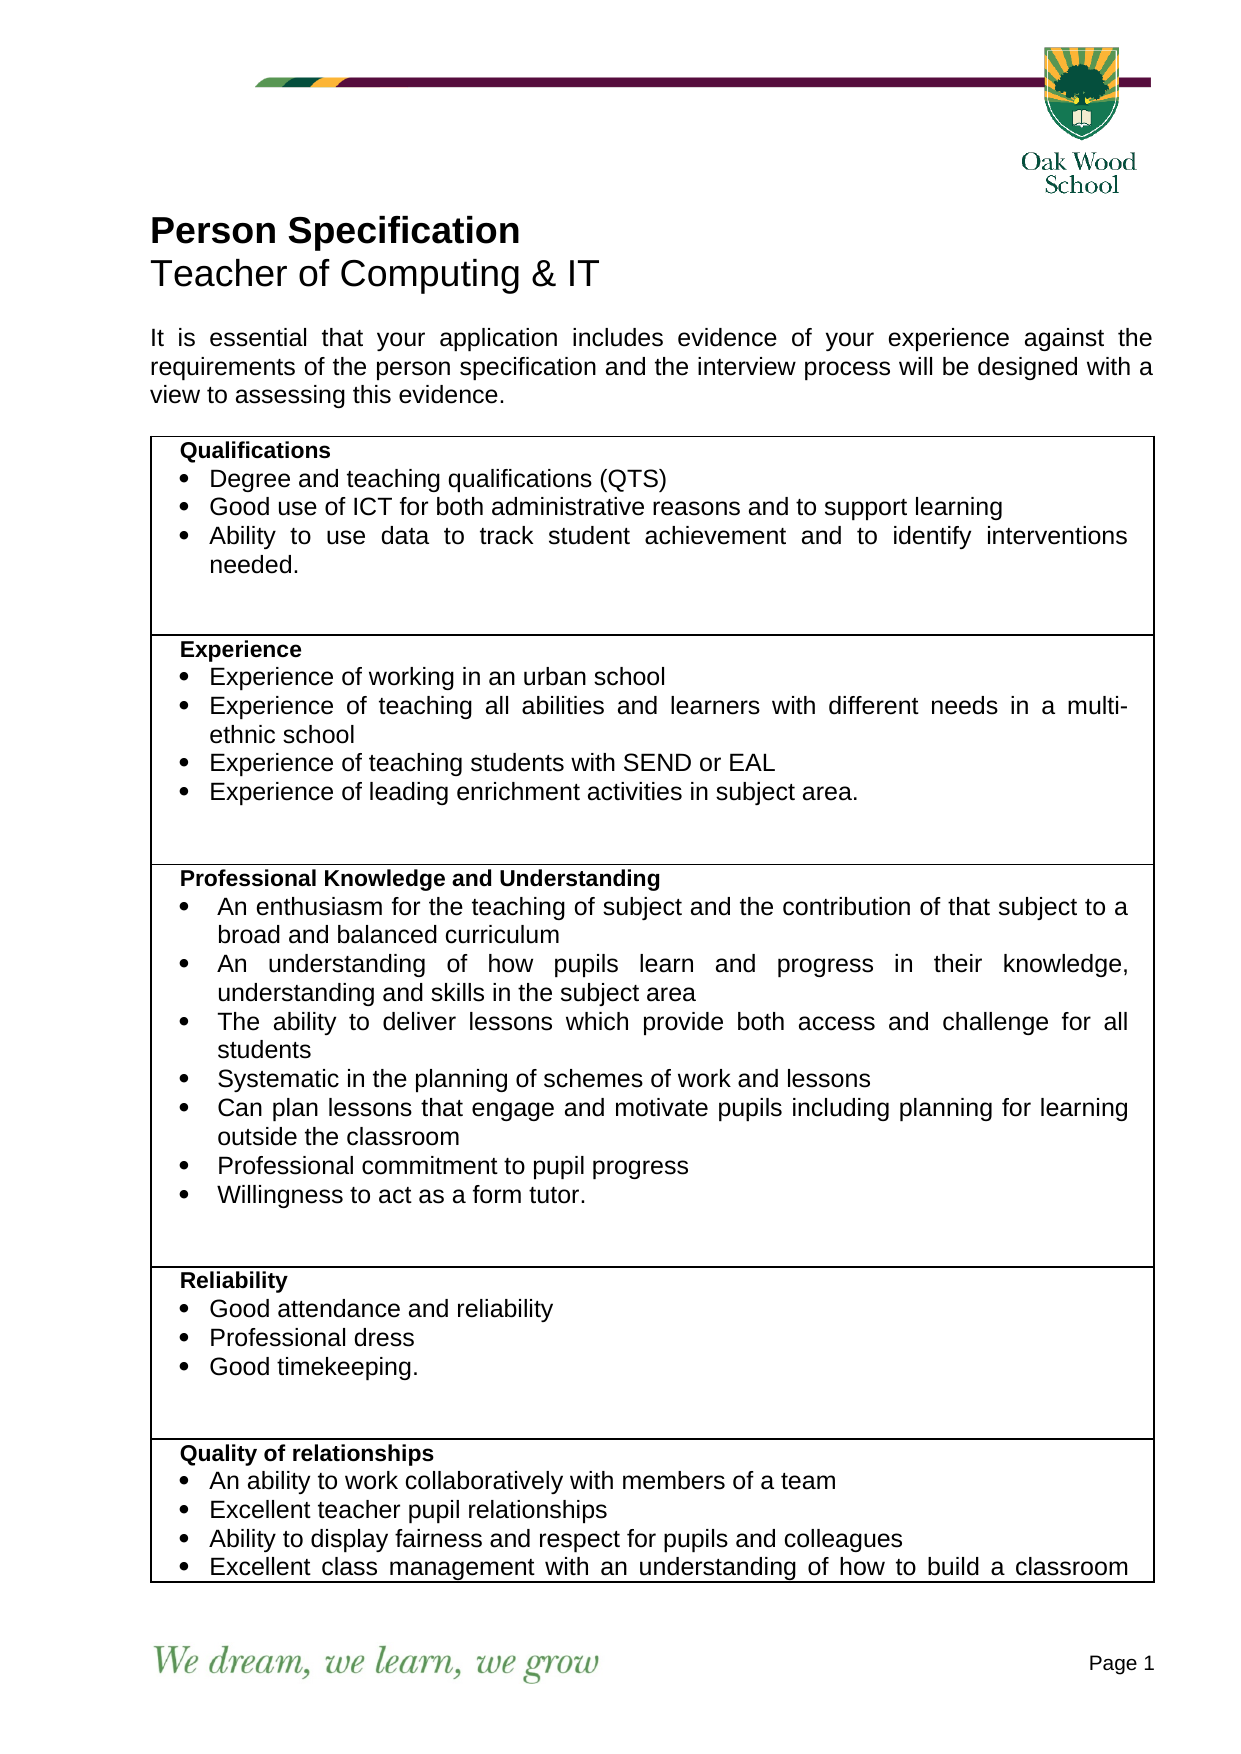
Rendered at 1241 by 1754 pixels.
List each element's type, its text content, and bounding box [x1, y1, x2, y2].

picture [150, 1642, 613, 1684]
text It is essential that your application includes evidence of your experience against the requirements of the person specification and the interview process will be designed with a view to assessing this evidence. [150, 323, 1155, 409]
text Teacher of Computing & IT [150, 251, 1155, 294]
table_cell Reliability Good attendance and reliability Professional dress Good timekeeping. [152, 1268, 1153, 1438]
picture [228, 31, 1206, 199]
table_header Qualifications Degree and teaching qualifications (QTS) Good use of ICT for both administrative reasons and to support learning Ability to use data to track student achievement and to identify interventions needed. [152, 437, 1153, 634]
table_cell Professional Knowledge and Understanding An enthusiasm for the teaching of subject and the contribution of that subject to a broad and balanced curriculum An understanding of how pupils learn and progress in their knowledge, understanding and skills in the subject area The ability to deliver lessons which provide both access and challenge for all students Systematic in the planning of schemes of work and lessons Can plan lessons that engage and motivate pupils including planning for learning outside the classroom Professional commitment to pupil progress Willingness to act as a form tutor. [152, 865, 1153, 1266]
table_cell Experience Experience of working in an urban school Experience of teaching all abilities and learners with different needs in a multi-ethnic school Experience of teaching students with SEND or EAL Experience of leading enrichment activities in subject area. [152, 636, 1153, 863]
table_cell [152, 1440, 1153, 1581]
text Person Specification [150, 208, 1155, 251]
